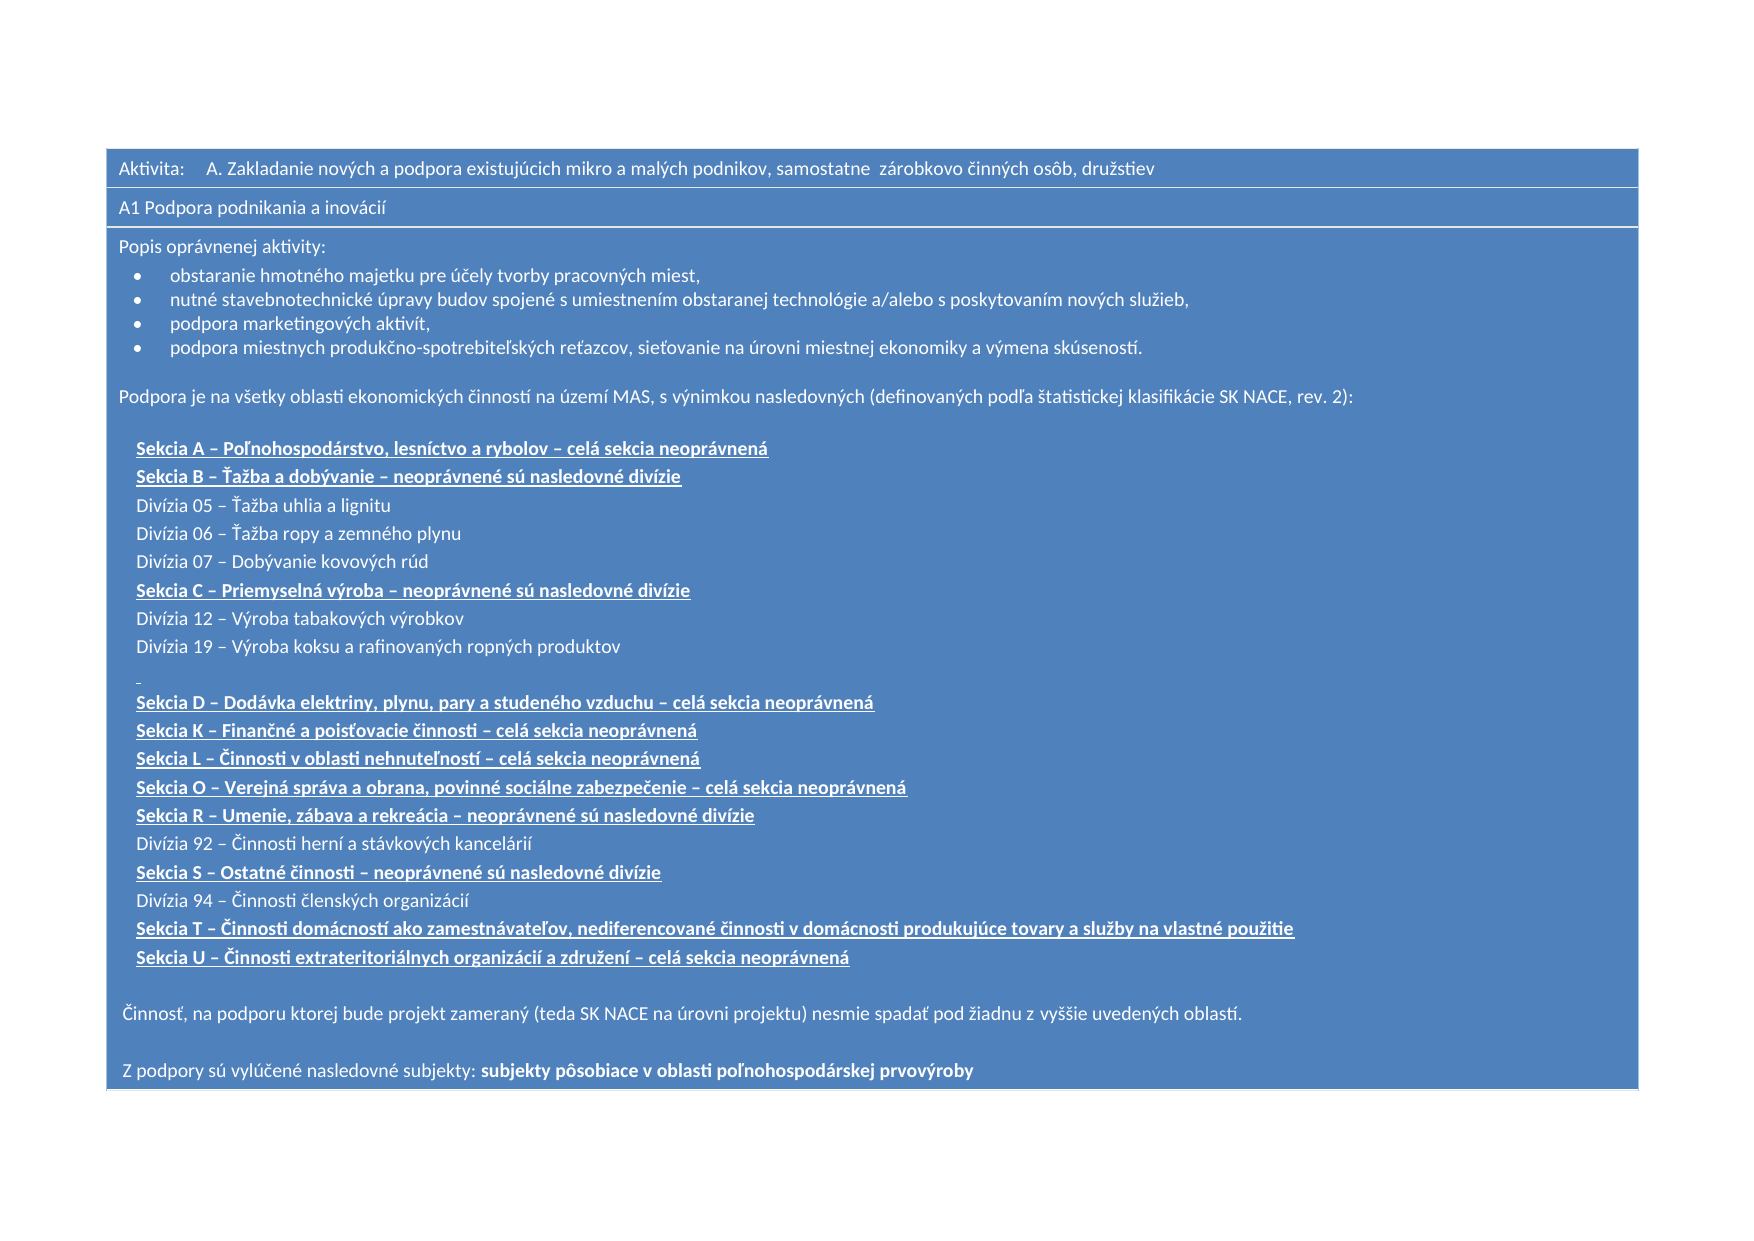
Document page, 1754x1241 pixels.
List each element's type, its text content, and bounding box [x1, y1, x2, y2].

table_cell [107, 228, 1638, 1089]
table_cell Aktivita: A. Zakladanie nových a podpora existujúcich mikro a malých podnikov, samostatne zárobkovo činných osôb, družstiev [107, 149, 1638, 187]
table_cell A1 Podpora podnikania a inovácií [107, 188, 1638, 226]
